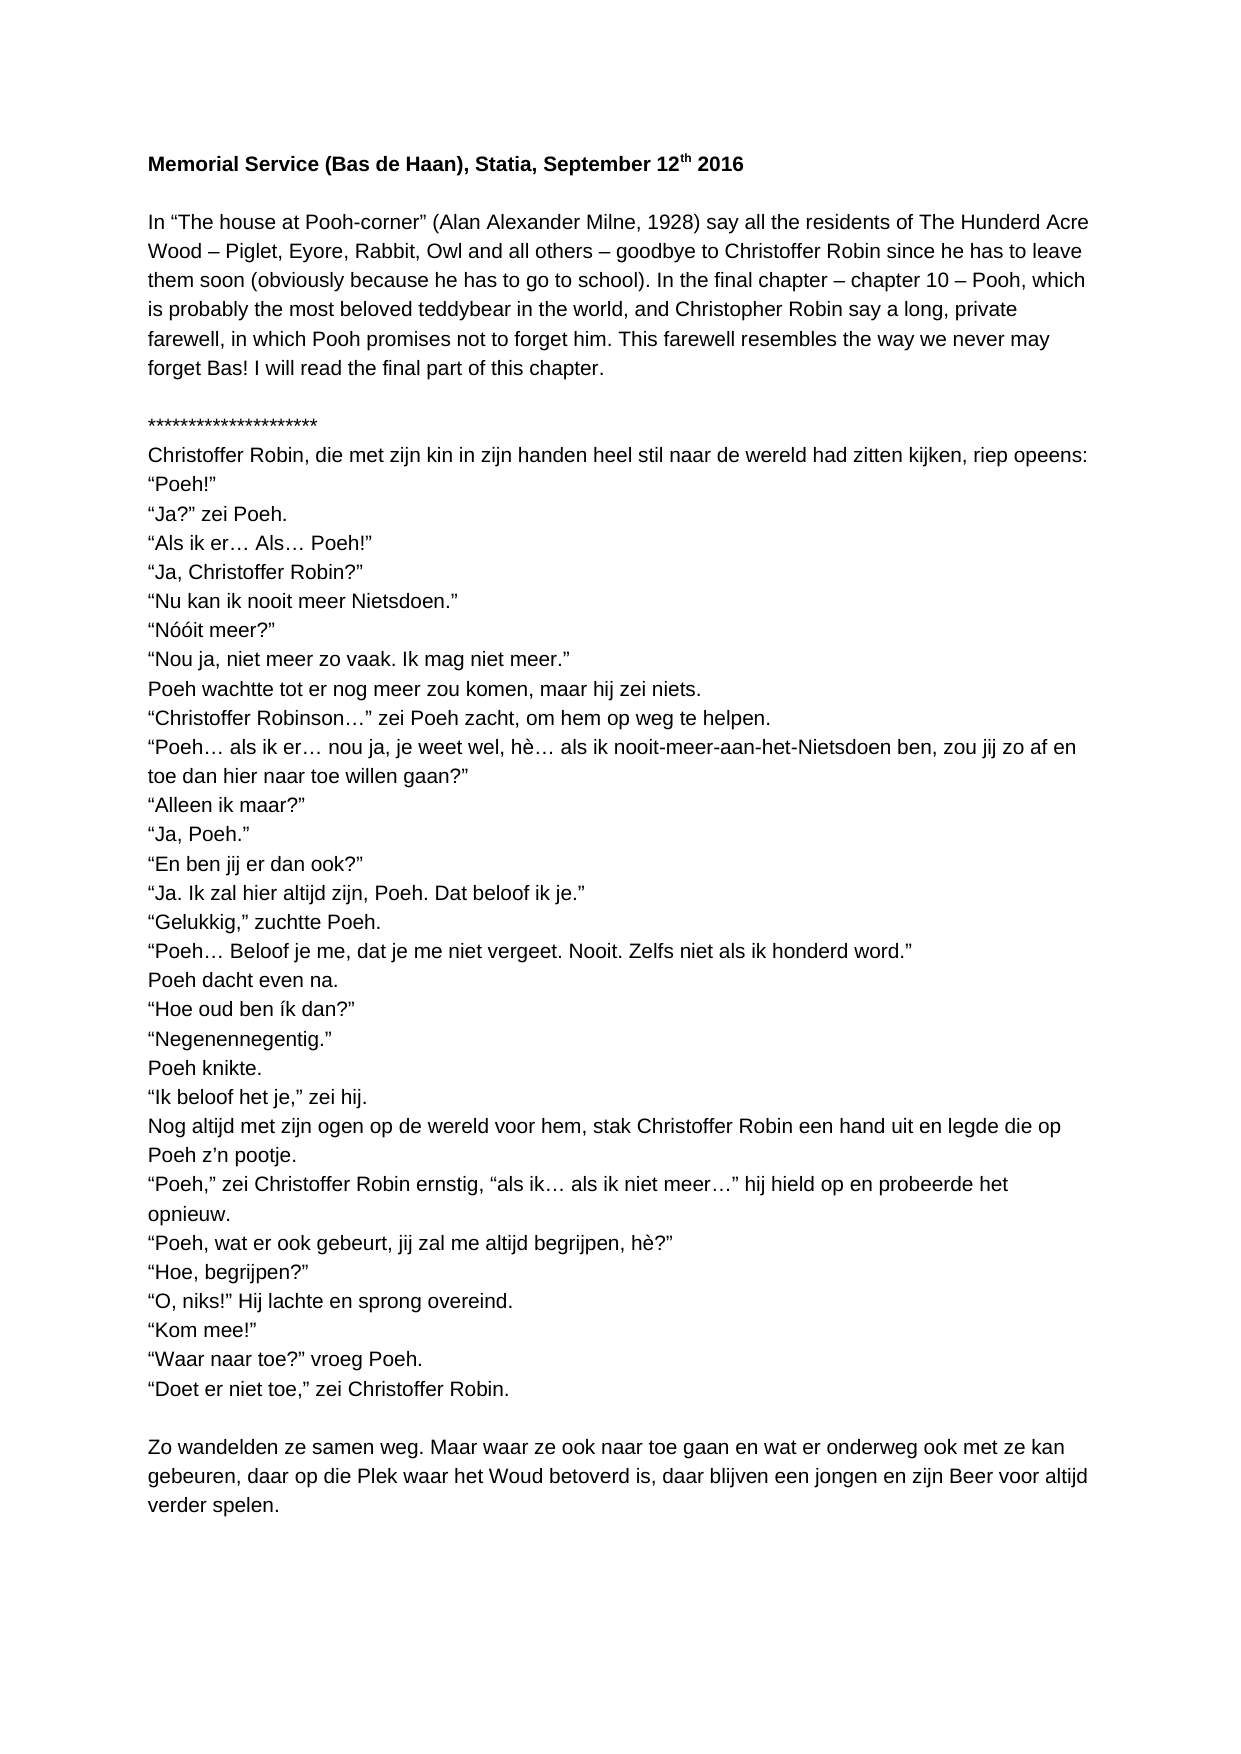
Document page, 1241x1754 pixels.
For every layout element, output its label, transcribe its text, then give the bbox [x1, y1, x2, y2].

text “Hoe, begrijpen?” [148, 1256, 1093, 1285]
text Memorial Service (Bas de Haan), Statia, September 12th 2016 [148, 148, 1093, 177]
text Poeh wachtte tot er nog meer zou komen, maar hij zei niets. [148, 673, 1093, 702]
text “Nou ja, niet meer zo vaak. Ik mag niet meer.” [148, 643, 1093, 673]
text “Doet er niet toe,” zei Christoffer Robin. [148, 1373, 1093, 1402]
text “Poeh… als ik er… nou ja, je weet wel, hè… als ik nooit-meer-aan-het-Nietsdoen ben, zou jij zo af en toe dan hier naar toe willen gaan?” [148, 731, 1093, 789]
text “Gelukkig,” zuchtte Poeh. [148, 906, 1093, 935]
text “Hoe oud ben ík dan?” [148, 993, 1093, 1023]
text “Poeh,” zei Christoffer Robin ernstig, “als ik… als ik niet meer…” hij hield op en probeerde het opnieuw. [148, 1168, 1093, 1227]
text Nog altijd met zijn ogen op de wereld voor hem, stak Christoffer Robin een hand uit en legde die op Poeh z’n pootje. [148, 1110, 1093, 1168]
text “Ja. Ik zal hier altijd zijn, Poeh. Dat beloof ik je.” [148, 877, 1093, 906]
text “Ik beloof het je,” zei hij. [148, 1081, 1093, 1110]
text “Ja, Christoffer Robin?” [148, 556, 1093, 585]
text Poeh dacht even na. [148, 964, 1093, 993]
text “Kom mee!” [148, 1314, 1093, 1343]
text “Christoffer Robinson…” zei Poeh zacht, om hem op weg te helpen. [148, 702, 1093, 731]
text Poeh knikte. [148, 1052, 1093, 1081]
text In “The house at Pooh-corner” (Alan Alexander Milne, 1928) say all the residents of The Hunderd Acre Wood – Piglet, Eyore, Rabbit, Owl and all others – goodbye to Christoffer Robin since he has to leave them soon (obviously because he has to go to school). In the final chapter – chapter 10 – Pooh, which is probably the most beloved teddybear in the world, and Christopher Robin say a long, private farewell, in which Pooh promises not to forget him. This farewell resembles the way we never may forget Bas! I will read the final part of this chapter. [148, 206, 1093, 381]
text Christoffer Robin, die met zijn kin in zijn handen heel stil naar de wereld had zitten kijken, riep opeens: “Poeh!” [148, 439, 1093, 498]
text “En ben jij er dan ook?” [148, 848, 1093, 877]
text “Nóóit meer?” [148, 614, 1093, 643]
text Zo wandelden ze samen weg. Maar waar ze ook naar toe gaan en wat er onderweg ook met ze kan gebeuren, daar op die Plek waar het Woud betoverd is, daar blijven een jongen en zijn Beer voor altijd verder spelen. [148, 1431, 1093, 1518]
text “Nu kan ik nooit meer Nietsdoen.” [148, 585, 1093, 614]
text “Ja, Poeh.” [148, 818, 1093, 848]
text “Alleen ik maar?” [148, 789, 1093, 818]
text “Poeh, wat er ook gebeurt, jij zal me altijd begrijpen, hè?” [148, 1227, 1093, 1256]
text “O, niks!” Hij lachte en sprong overeind. [148, 1285, 1093, 1314]
text “Als ik er… Als… Poeh!” [148, 527, 1093, 556]
text “Negenennegentig.” [148, 1023, 1093, 1052]
text “Poeh… Beloof je me, dat je me niet vergeet. Nooit. Zelfs niet als ik honderd word.” [148, 935, 1093, 964]
text “Ja?” zei Poeh. [148, 498, 1093, 527]
text ********************* [148, 410, 1093, 439]
text “Waar naar toe?” vroeg Poeh. [148, 1343, 1093, 1373]
